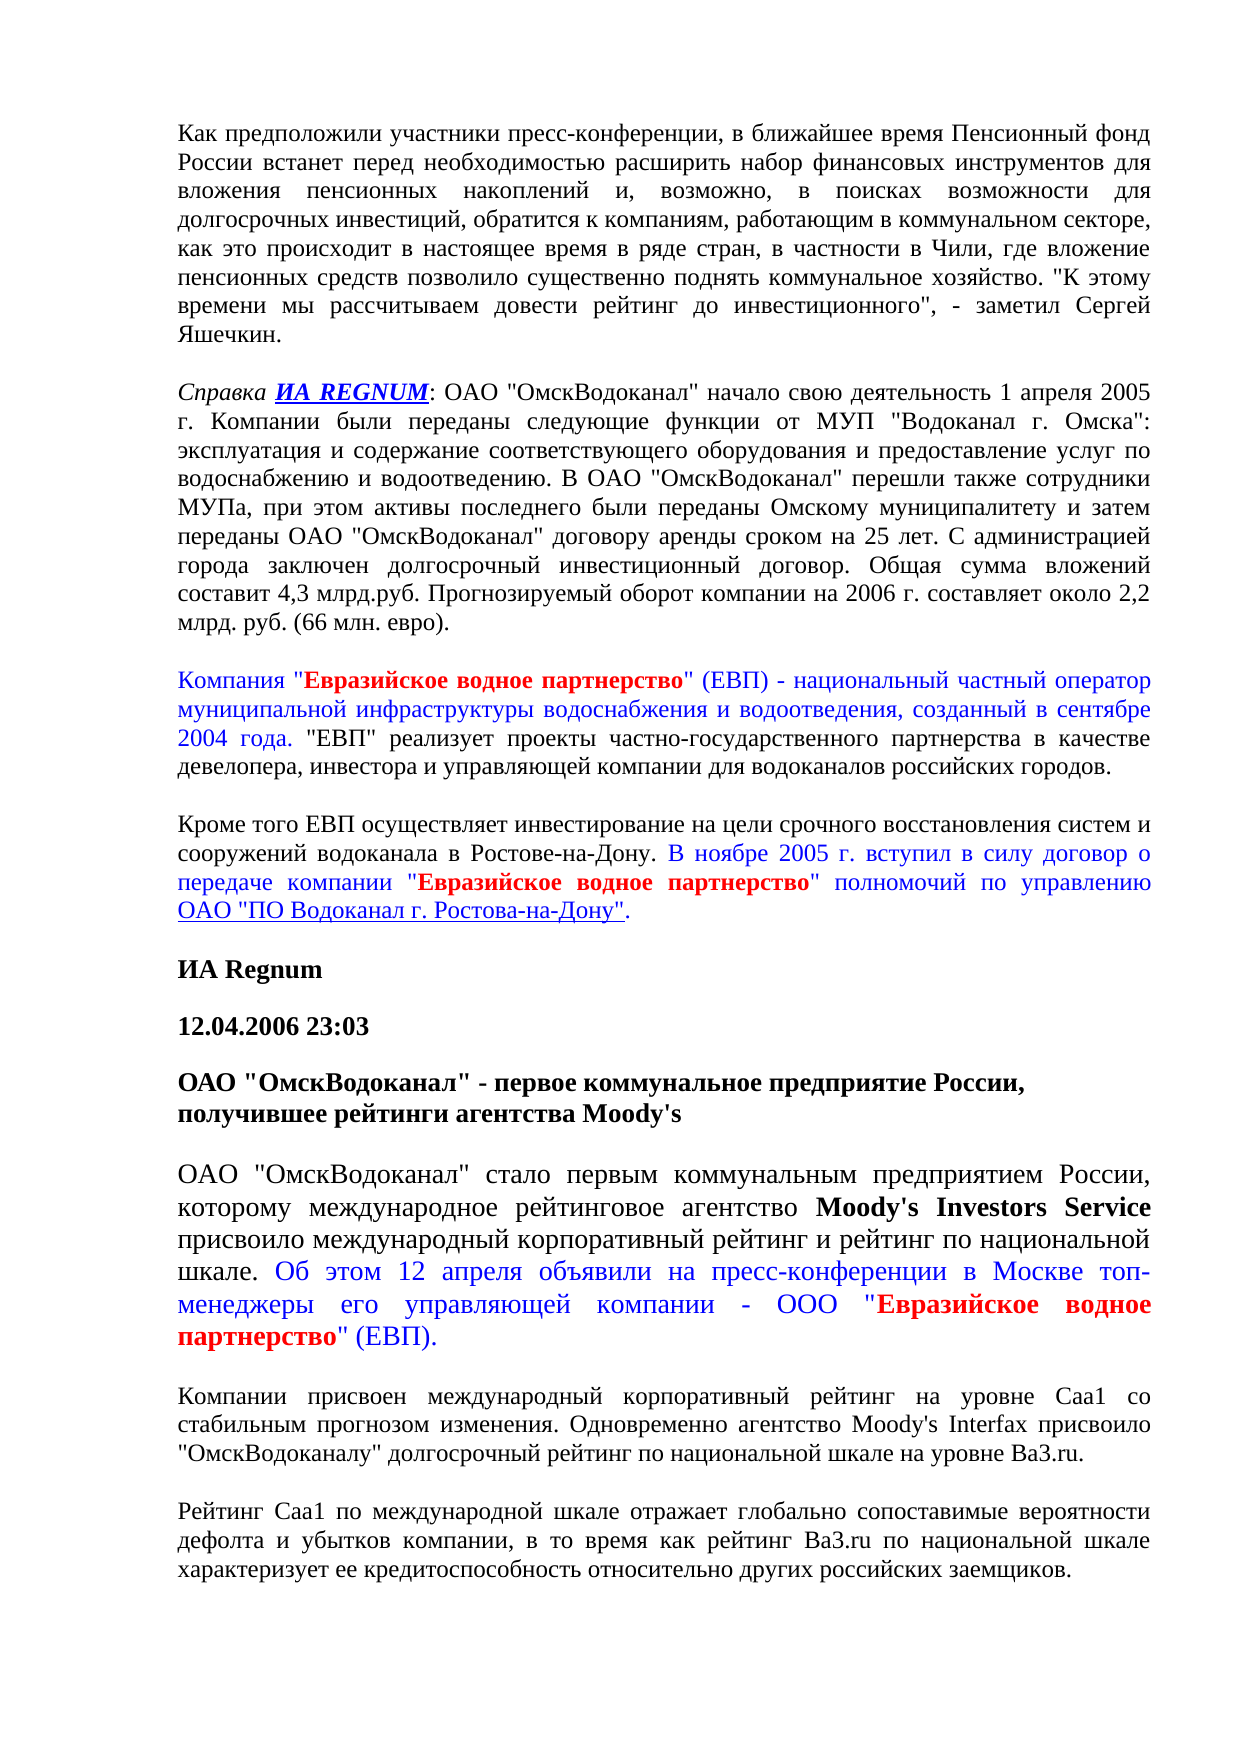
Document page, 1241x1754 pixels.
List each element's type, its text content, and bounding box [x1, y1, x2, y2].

text Компании присвоен международный корпоративный рейтинг на уровне Caa1 со стабильным прогнозом изменения. Одновременно агентство Moody's Interfax присвоило "ОмскВодоканалу" долгосрочный рейтинг по национальной шкале на уровне Ba3.ru. [177, 1381, 1152, 1467]
text ОАО "ОмскВодоканал" стало первым коммунальным предприятием России, которому международное рейтинговое агентство Moody's Investors Service присвоило международный корпоративный рейтинг и рейтинг по национальной шкале. Об этом 12 апреля объявили на пресс-конференции в Москве топ-менеджеры его управляющей компании - ООО "Евразийское водное партнерство" (ЕВП). [177, 1157, 1152, 1352]
text Как предположили участники пресс-конференции, в ближайшее время Пенсионный фонд России встанет перед необходимостью расширить набор финансовых инструментов для вложения пенсионных накоплений и, возможно, в поисках возможности для долгосрочных инвестиций, обратится к компаниям, работающим в коммунальном секторе, как это происходит в настоящее время в ряде стран, в частности в Чили, где вложение пенсионных средств позволило существенно поднять коммунальное хозяйство. "К этому времени мы рассчитываем довести рейтинг до инвестиционного", - заметил Сергей Яшечкин. [177, 118, 1152, 348]
text Справка ИА REGNUM: ОАО "ОмскВодоканал" начало свою деятельность 1 апреля . Компании были переданы следующие функции от МУП "Водоканал г. Омска": эксплуатация и содержание соответствующего оборудования и предоставление услуг по водоснабжению и водоотведению. В ОАО "ОмскВодоканал" перешли также сотрудники МУПа, при этом активы последнего были переданы Омскому муниципалитету и затем переданы ОАО "ОмскВодоканал" договору аренды сроком на 25 лет. С администрацией города заключен долгосрочный инвестиционный договор. Общая сумма вложений составит 4,3 млрд.руб. Прогнозируемый оборот компании на . составляет около 2,2 млрд. руб. (66 млн. евро). [177, 377, 1152, 636]
subtitle ОАО "ОмскВодоканал" - первое коммунальное предприятие России, получившее рейтинги агентства Moody's [177, 1066, 1152, 1128]
text Кроме того ЕВП осуществляет инвестирование на цели срочного восстановления систем и сооружений водоканала в Ростове-на-Дону. В ноябре . вступил в силу договор о передаче компании "Евразийское водное партнерство" полномочий по управлению ОАО "ПО Водоканал г. Ростова-на-Дону". [177, 809, 1152, 924]
text Компания "Евразийское водное партнерство" (ЕВП) - национальный частный оператор муниципальной инфраструктуры водоснабжения и водоотведения, созданный в сентябре 2004 года. "ЕВП" реализует проекты частно-государственного партнерства в качестве девелопера, инвестора и управляющей компании для водоканалов российских городов. [177, 665, 1152, 780]
text Рейтинг Caa1 по международной шкале отражает глобально сопоставимые вероятности дефолта и убытков компании, в то время как рейтинг Ba3.ru по национальной шкале характеризует ее кредитоспособность относительно других российских заемщиков. [177, 1496, 1152, 1582]
subtitle ИА Regnum [177, 953, 1152, 985]
subtitle 12.04.2006 23:03 [177, 1010, 1152, 1041]
